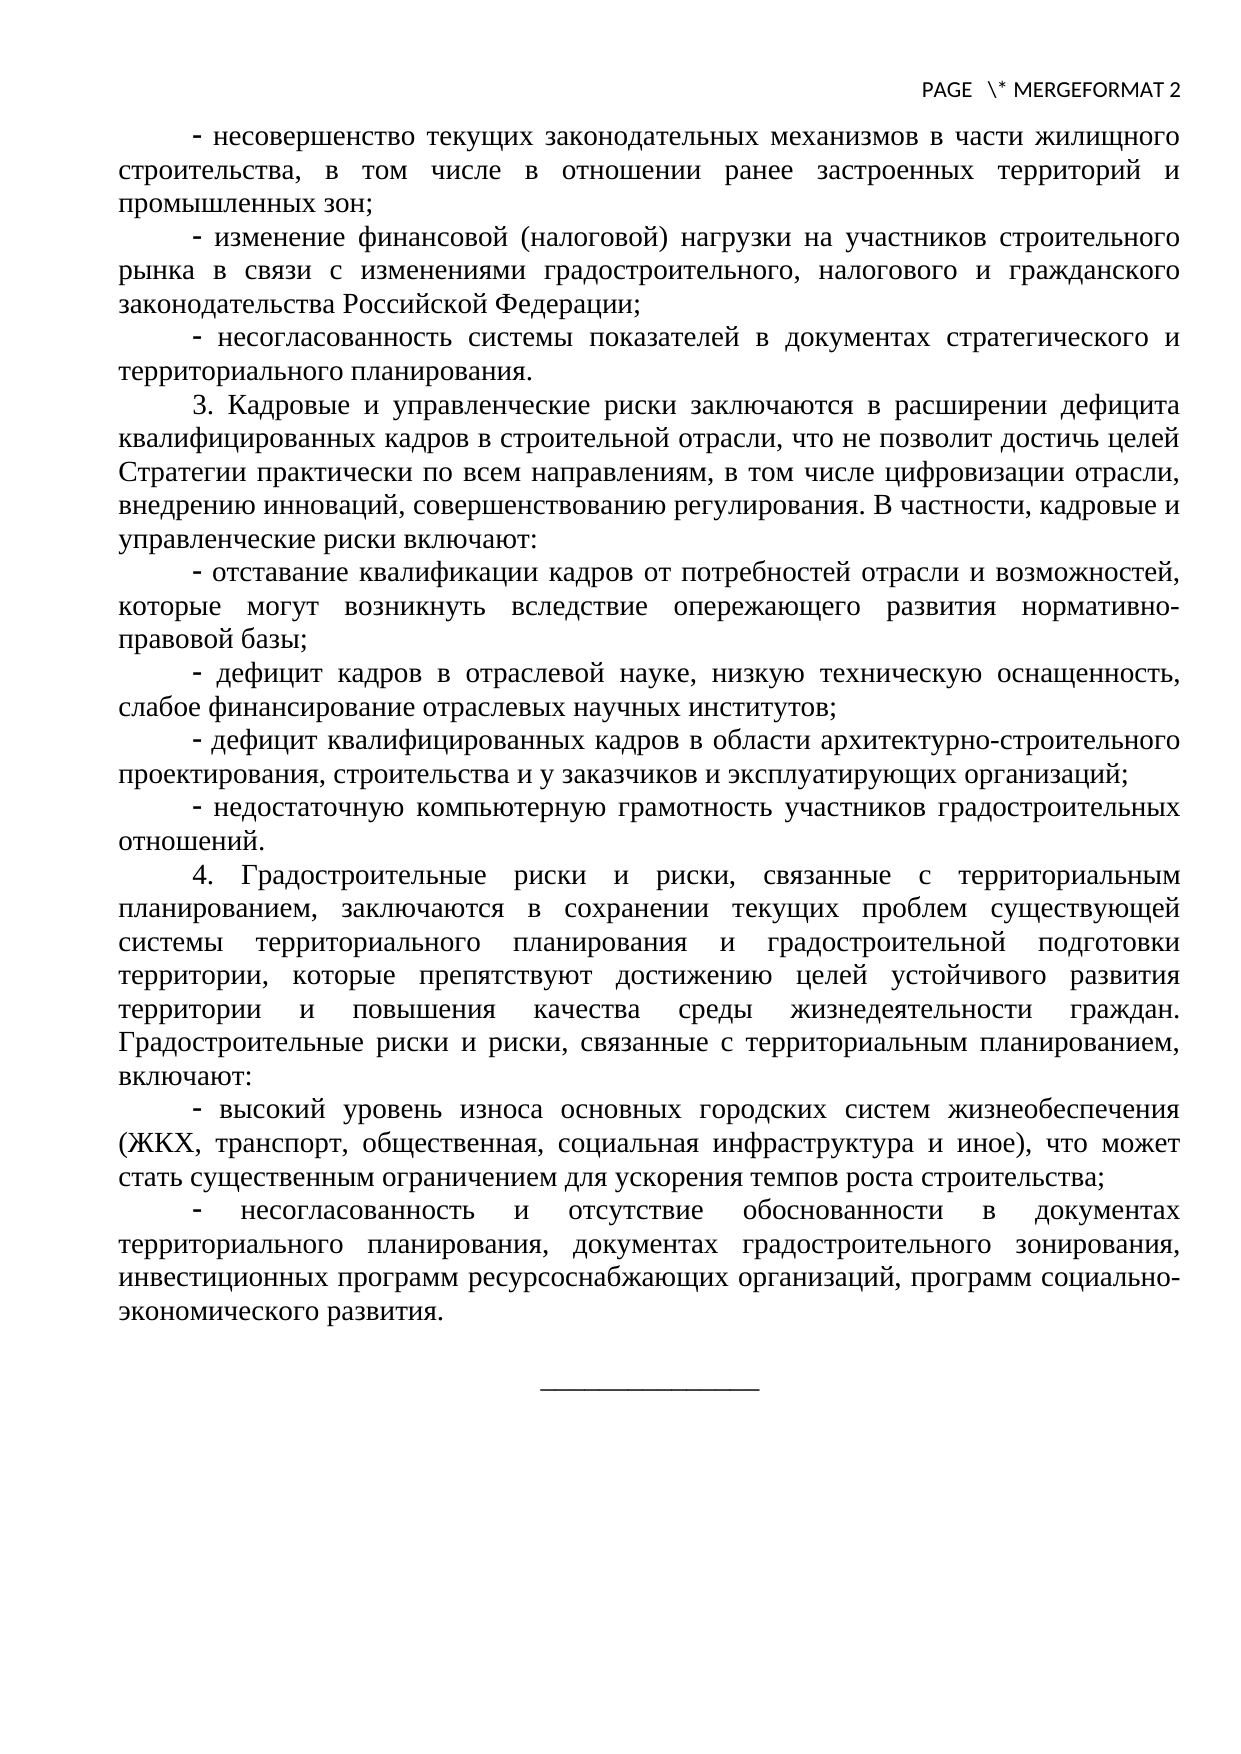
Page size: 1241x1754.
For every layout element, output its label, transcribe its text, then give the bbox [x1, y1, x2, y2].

text недостаточную компьютерную грамотность участников градостроительных отношений. [118, 789, 1181, 857]
text несогласованность и отсутствие обоснованности в документах территориального планирования, документах градостроительного зонирования, инвестиционных программ ресурсоснабжающих организаций, программ социально-экономического развития. [118, 1192, 1181, 1327]
text дефицит квалифицированных кадров в области архитектурно-строительного проектирования, строительства и у заказчиков и эксплуатирующих организаций; [118, 722, 1181, 789]
text _______________ [118, 1360, 1181, 1394]
text изменение финансовой (налоговой) нагрузки на участников строительного рынка в связи с изменениями градостроительного, налогового и гражданского законодательства Российской Федерации; [118, 219, 1181, 319]
text высокий уровень износа основных городских систем жизнеобеспечения (ЖКХ, транспорт, общественная, социальная инфраструктура и иное), что может стать существенным ограничением для ускорения темпов роста строительства; [118, 1092, 1181, 1192]
text 3. Кадровые и управленческие риски заключаются в расширении дефицита квалифицированных кадров в строительной отрасли, что не позволит достичь целей Стратегии практически по всем направлениям, в том числе цифровизации отрасли, внедрению инноваций, совершенствованию регулирования. В частности, кадровые и управленческие риски включают: [118, 387, 1181, 554]
text несогласованность системы показателей в документах стратегического и территориального планирования. [118, 319, 1181, 387]
text отставание квалификации кадров от потребностей отрасли и возможностей, которые могут возникнуть вследствие опережающего развития нормативно-правовой базы; [118, 554, 1181, 655]
text несовершенство текущих законодательных механизмов в части жилищного строительства, в том числе в отношении ранее застроенных территорий и промышленных зон; [118, 118, 1181, 219]
text 4. Градостроительные риски и риски, связанные с территориальным планированием, заключаются в сохранении текущих проблем существующей системы территориального планирования и градостроительной подготовки территории, которые препятствуют достижению целей устойчивого развития территории и повышения качества среды жизнедеятельности граждан. Градостроительные риски и риски, связанные с территориальным планированием, включают: [118, 857, 1181, 1092]
text дефицит кадров в отраслевой науке, низкую техническую оснащенность, слабое финансирование отраслевых научных институтов; [118, 655, 1181, 722]
